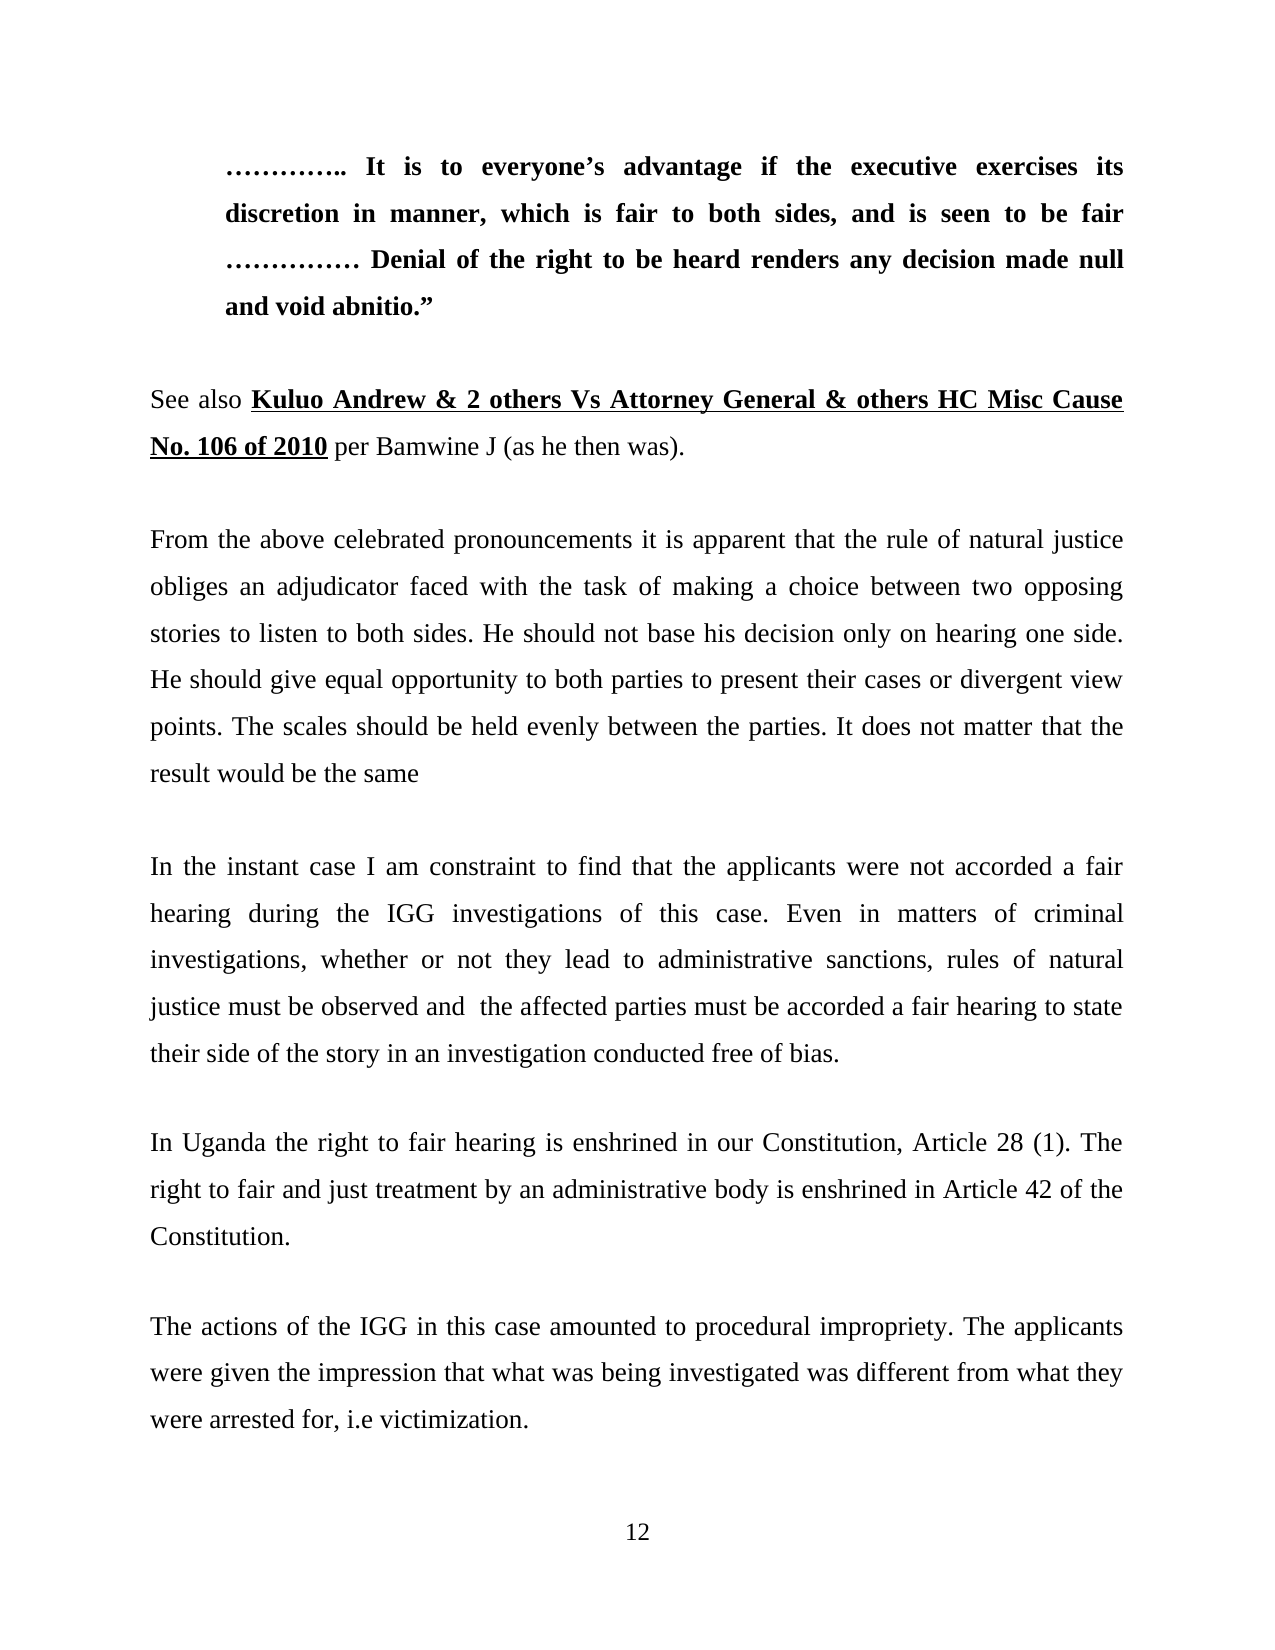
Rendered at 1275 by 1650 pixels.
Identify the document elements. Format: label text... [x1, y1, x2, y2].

text From the above celebrated pronouncements it is apparent that the rule of natural justice obliges an adjudicator faced with the task of making a choice between two opposing stories to listen to both sides. He should not base his decision only on hearing one side. He should give equal opportunity to both parties to present their cases or divergent view points. The scales should be held evenly between the parties. It does not matter that the result would be the same [150, 523, 1125, 788]
text See also Kuluo Andrew & 2 others Vs Attorney General & others HC Misc Cause No. 106 of 2010 per Bamwine J (as he then was). [150, 383, 1125, 461]
text ………….. It is to everyone’s advantage if the executive exercises its discretion in manner, which is fair to both sides, and is seen to be fair …………… Denial of the right to be heard renders any decision made null and void abnitio.” [225, 150, 1125, 321]
text In the instant case I am constraint to find that the applicants were not accorded a fair hearing during the IGG investigations of this case. Even in matters of criminal investigations, whether or not they lead to administrative sanctions, rules of natural justice must be observed and the affected parties must be accorded a fair hearing to state their side of the story in an investigation conducted free of bias. [150, 850, 1125, 1068]
text In Uganda the right to fair hearing is enshrined in our Constitution, Article 28 (1). The right to fair and just treatment by an administrative body is enshrined in Article 42 of the Constitution. [150, 1126, 1125, 1251]
text The actions of the IGG in this case amounted to procedural impropriety. The applicants were given the impression that what was being investigated was different from what they were arrested for, i.e victimization. [150, 1309, 1125, 1434]
